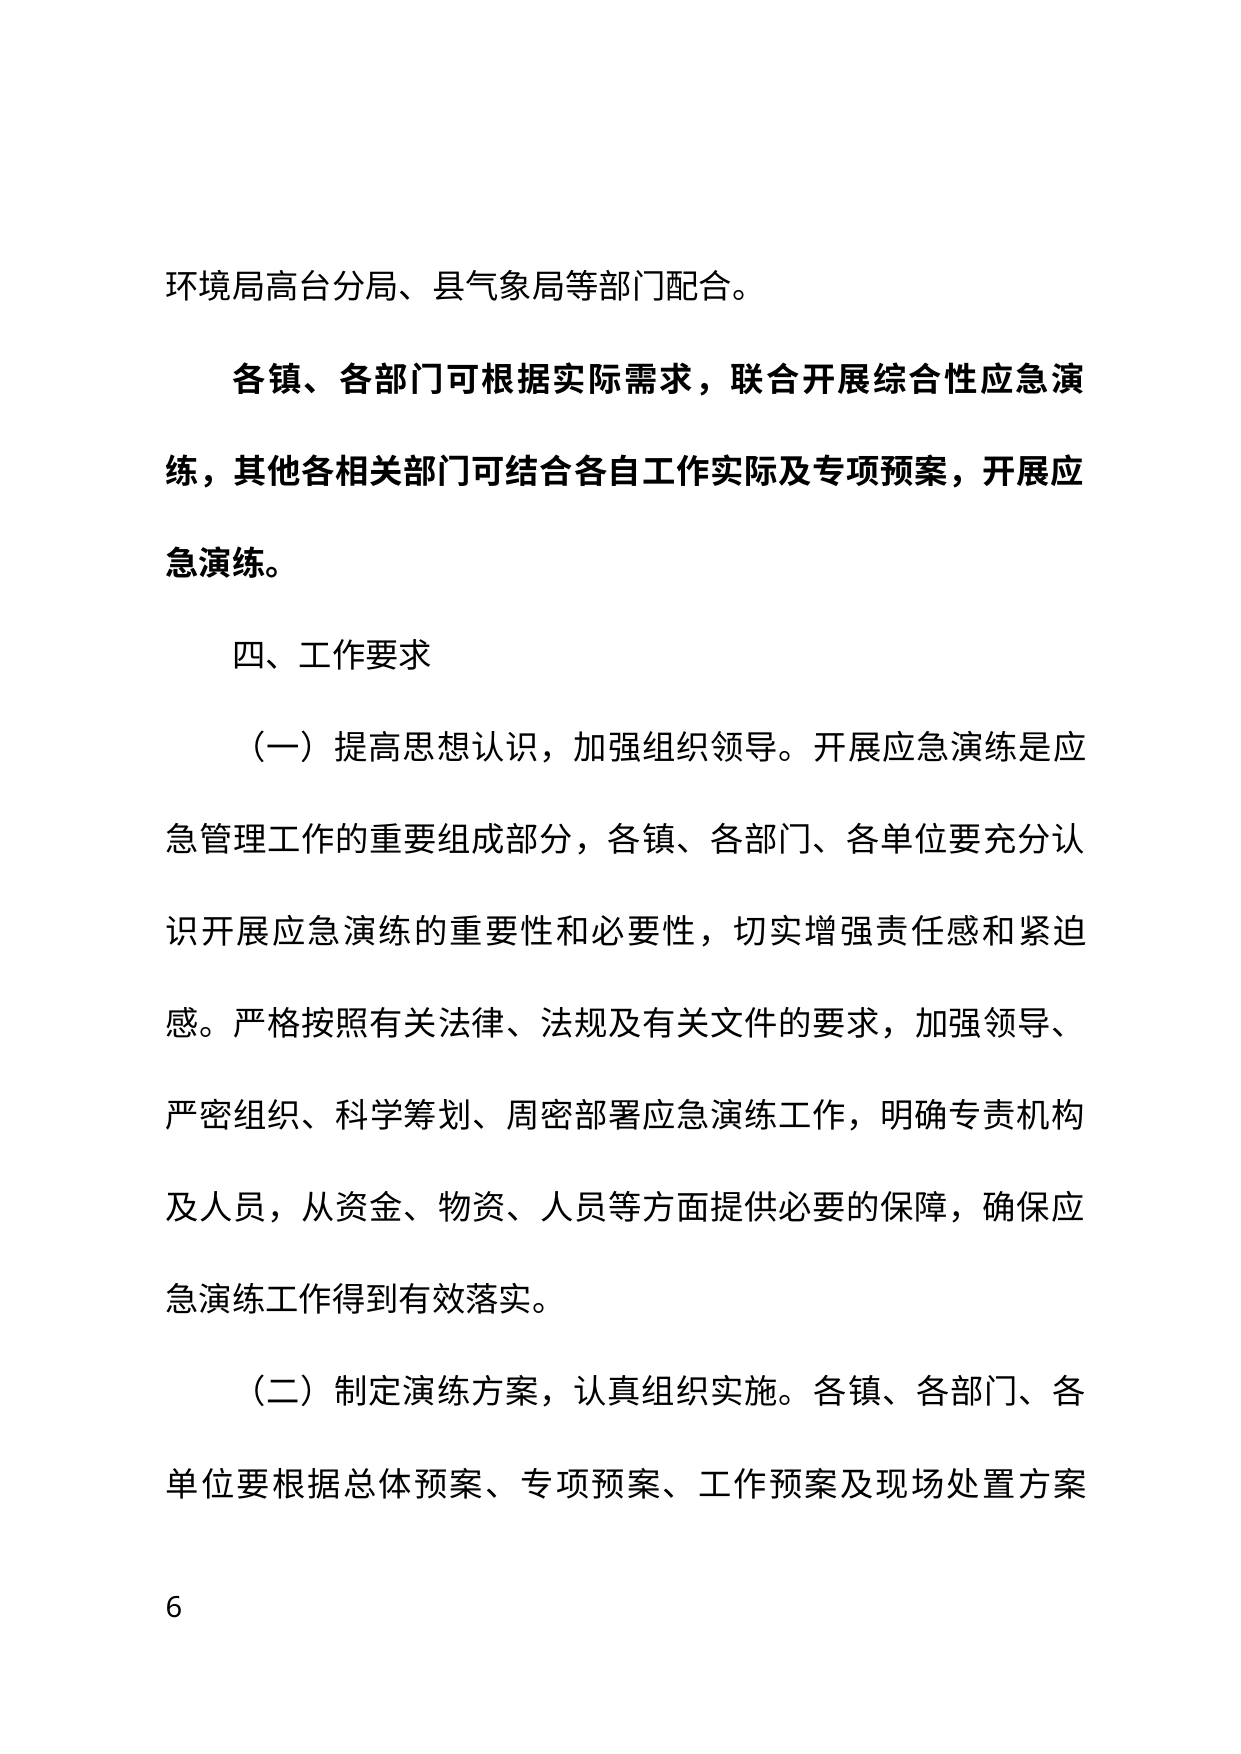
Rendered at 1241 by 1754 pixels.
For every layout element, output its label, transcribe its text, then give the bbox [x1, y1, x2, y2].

text 各镇、各部门可根据实际需求，联合开展综合性应急演练，其他各相关部门可结合各自工作实际及专项预案，开展应急演练。 [165, 330, 1087, 607]
text 四、工作要求 [165, 607, 1087, 699]
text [165, 238, 1087, 330]
text （一）提高思想认识，加强组织领导。开展应急演练是应急管理工作的重要组成部分，各镇、各部门、各单位要充分认识开展应急演练的重要性和必要性，切实增强责任感和紧迫感。严格按照有关法律、法规及有关文件的要求，加强领导、严密组织、科学筹划、周密部署应急演练工作，明确专责机构及人员，从资金、物资、人员等方面提供必要的保障，确保应急演练工作得到有效落实。 [165, 699, 1087, 1343]
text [165, 1343, 1087, 1527]
